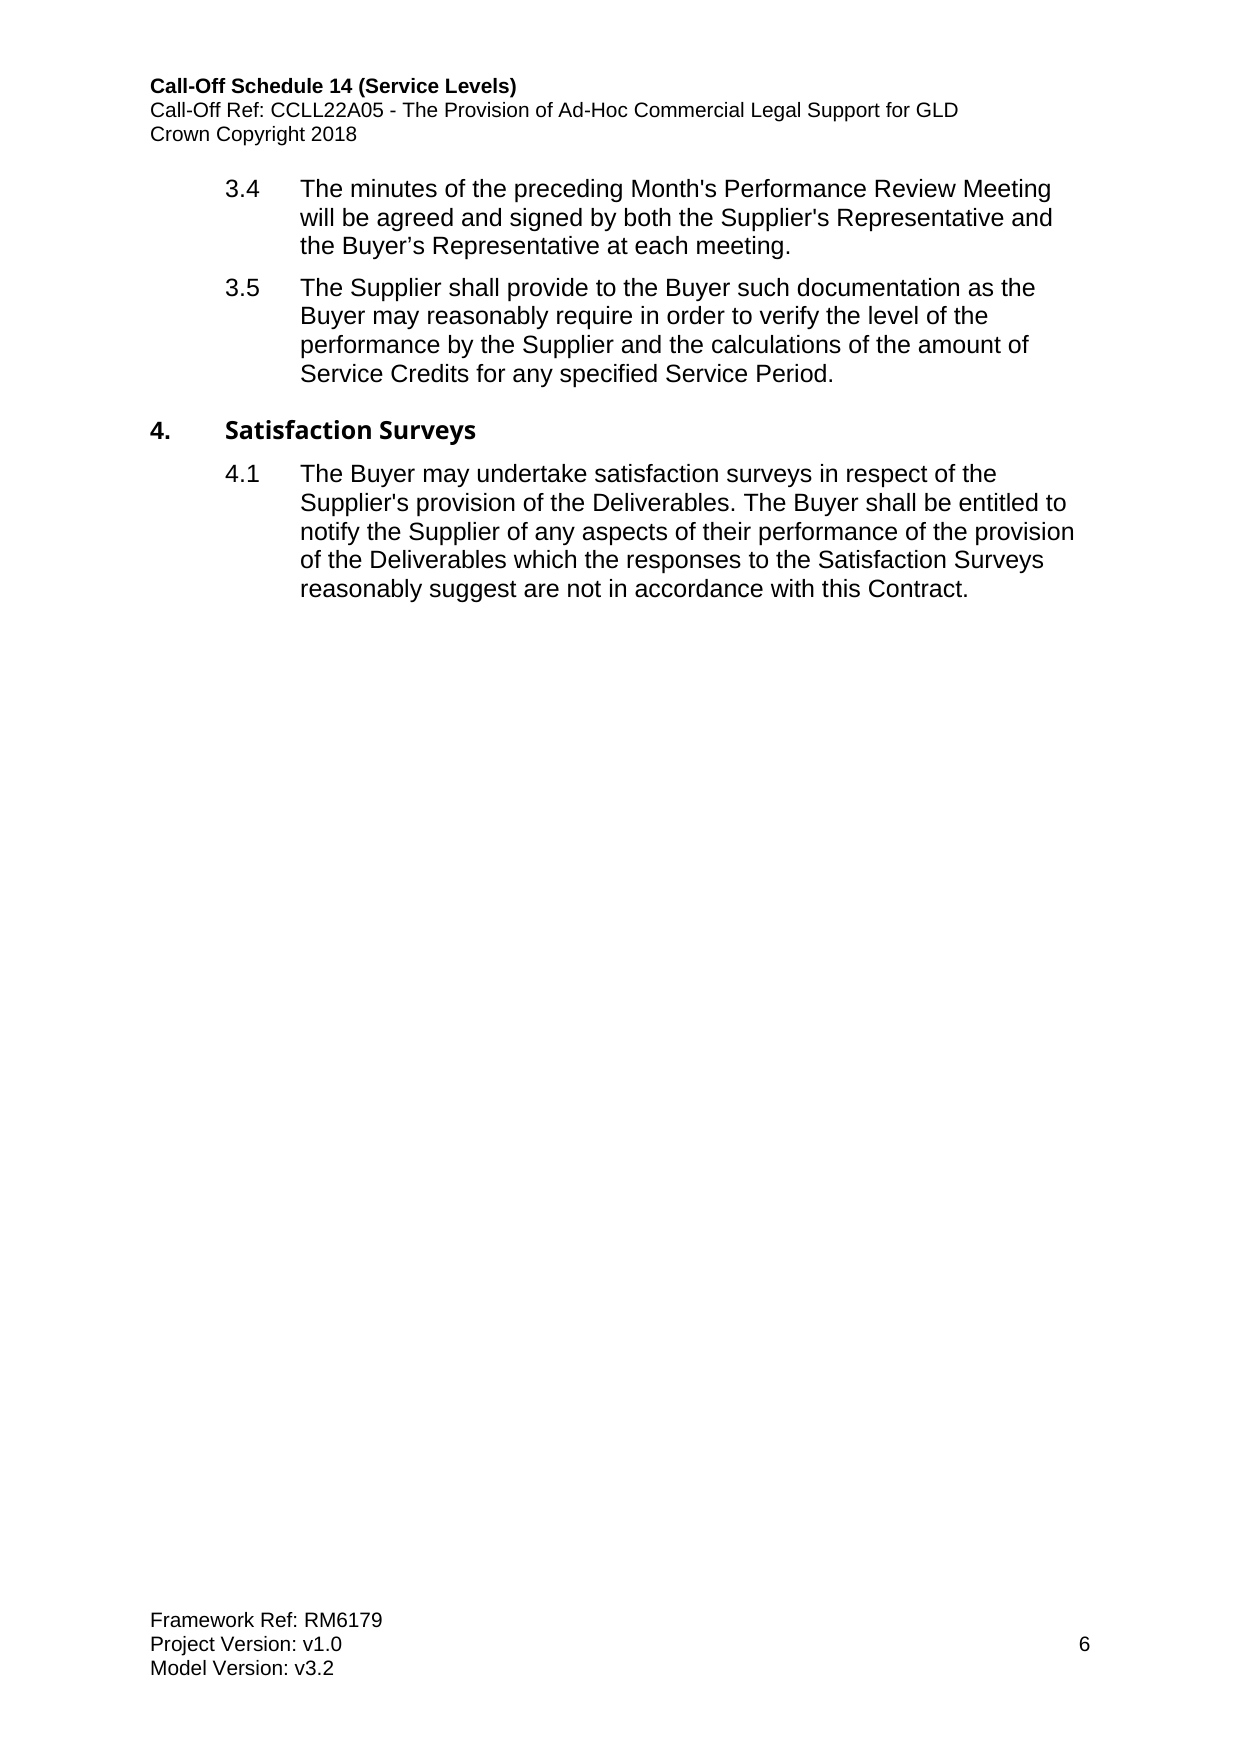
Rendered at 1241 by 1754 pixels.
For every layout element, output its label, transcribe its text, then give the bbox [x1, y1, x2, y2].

subtitle Satisfaction Surveys [150, 412, 1090, 447]
subtitle The minutes of the preceding Month's Performance Review Meeting will be agreed and signed by both the Supplier's Representative and the Buyer’s Representative at each meeting. [225, 174, 1090, 260]
subtitle The Buyer may undertake satisfaction surveys in respect of the Supplier's provision of the Deliverables. The Buyer shall be entitled to notify the Supplier of any aspects of their performance of the provision of the Deliverables which the responses to the Satisfaction Surveys reasonably suggest are not in accordance with this Contract. [225, 459, 1090, 603]
subtitle The Supplier shall provide to the Buyer such documentation as the Buyer may reasonably require in order to verify the level of the performance by the Supplier and the calculations of the amount of Service Credits for any specified Service Period. [225, 272, 1090, 387]
